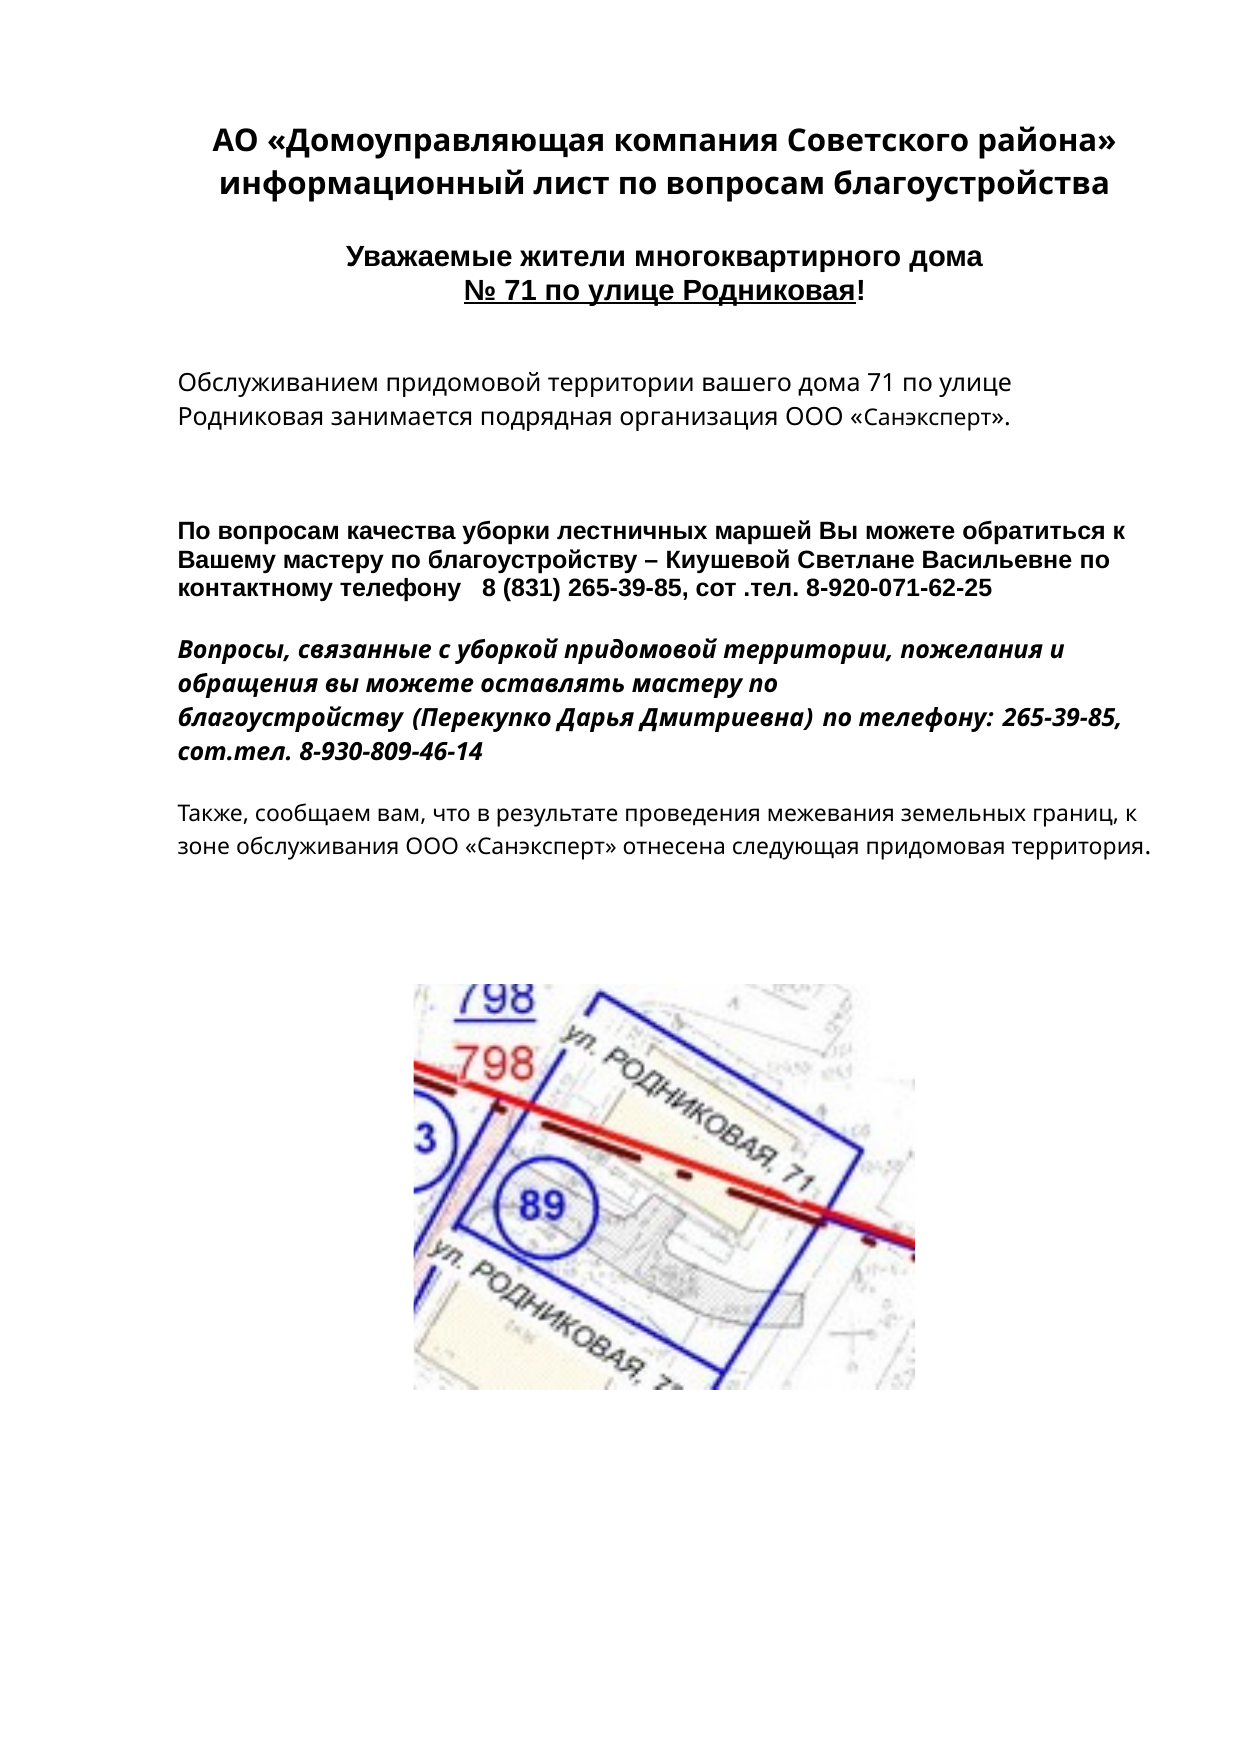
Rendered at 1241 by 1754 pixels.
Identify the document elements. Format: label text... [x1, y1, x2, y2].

text Вопросы, связанные с уборкой придомовой территории, пожелания и обращения вы можете оставлять мастеру по благоустройству (Перекупко Дарья Дмитриевна) по телефону: 265-39-85, сот.тел. 8-930-809-46-14 [177, 631, 1152, 767]
text Уважаемые жители многоквартирного дома [177, 239, 1152, 273]
text По вопросам качества уборки лестничных маршей Вы можете обратиться к Вашему мастеру по благоустройству – Киушевой Светлане Васильевне по контактному телефону 8 (831) 265-39-85, сот .тел. 8-920-071-62-25 [177, 516, 1152, 602]
text Также, сообщаем вам, что в результате проведения межевания земельных границ, к зоне обслуживания ООО «Санэксперт» отнесена следующая придомовая территория. [177, 797, 1152, 862]
text Обслуживанием придомовой территории вашего дома 71 по улице Родниковая занимается подрядная организация ООО «Санэксперт». [177, 364, 1152, 432]
text информационный лист по вопросам благоустройства [177, 161, 1152, 203]
picture [413, 984, 916, 1390]
text АО «Домоуправляющая компания Советского района» [177, 118, 1152, 161]
text № 71 по улице Родниковая! [177, 273, 1152, 306]
